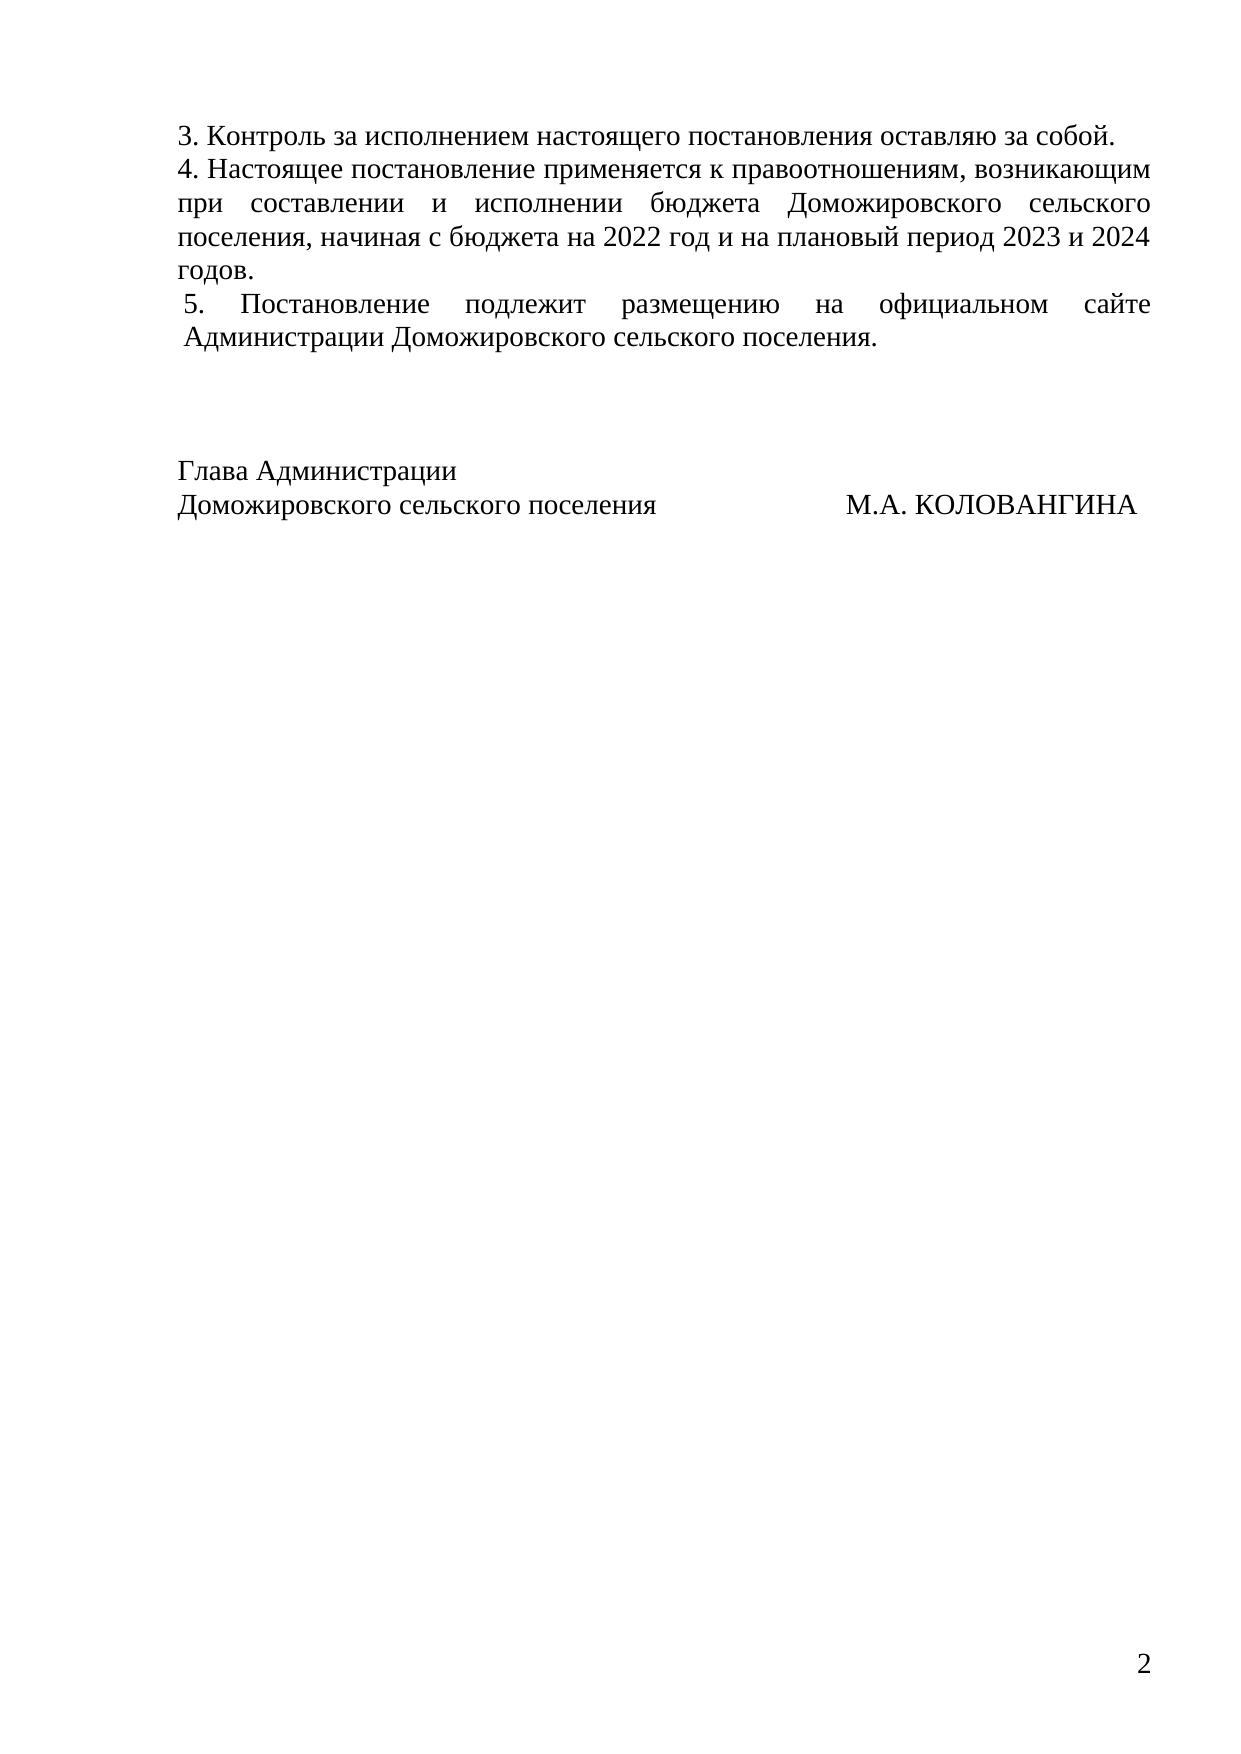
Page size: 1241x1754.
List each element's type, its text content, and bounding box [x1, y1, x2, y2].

list 5. Постановление подлежит размещению на официальном сайте Администрации Доможировского сельского поселения. [183, 286, 1152, 353]
text 3. Контроль за исполнением настоящего постановления оставляю за собой. [177, 118, 1152, 152]
text Глава Администрации [177, 453, 1152, 487]
text 4. Настоящее постановление применяется к правоотношениям, возникающим при составлении и исполнении бюджета Доможировского сельского поселения, начиная с бюджета на 2022 год и на плановый период 2023 и 2024 годов. [177, 152, 1152, 286]
text Доможировского сельского поселения М.А. КОЛОВАНГИНА [177, 487, 1152, 521]
